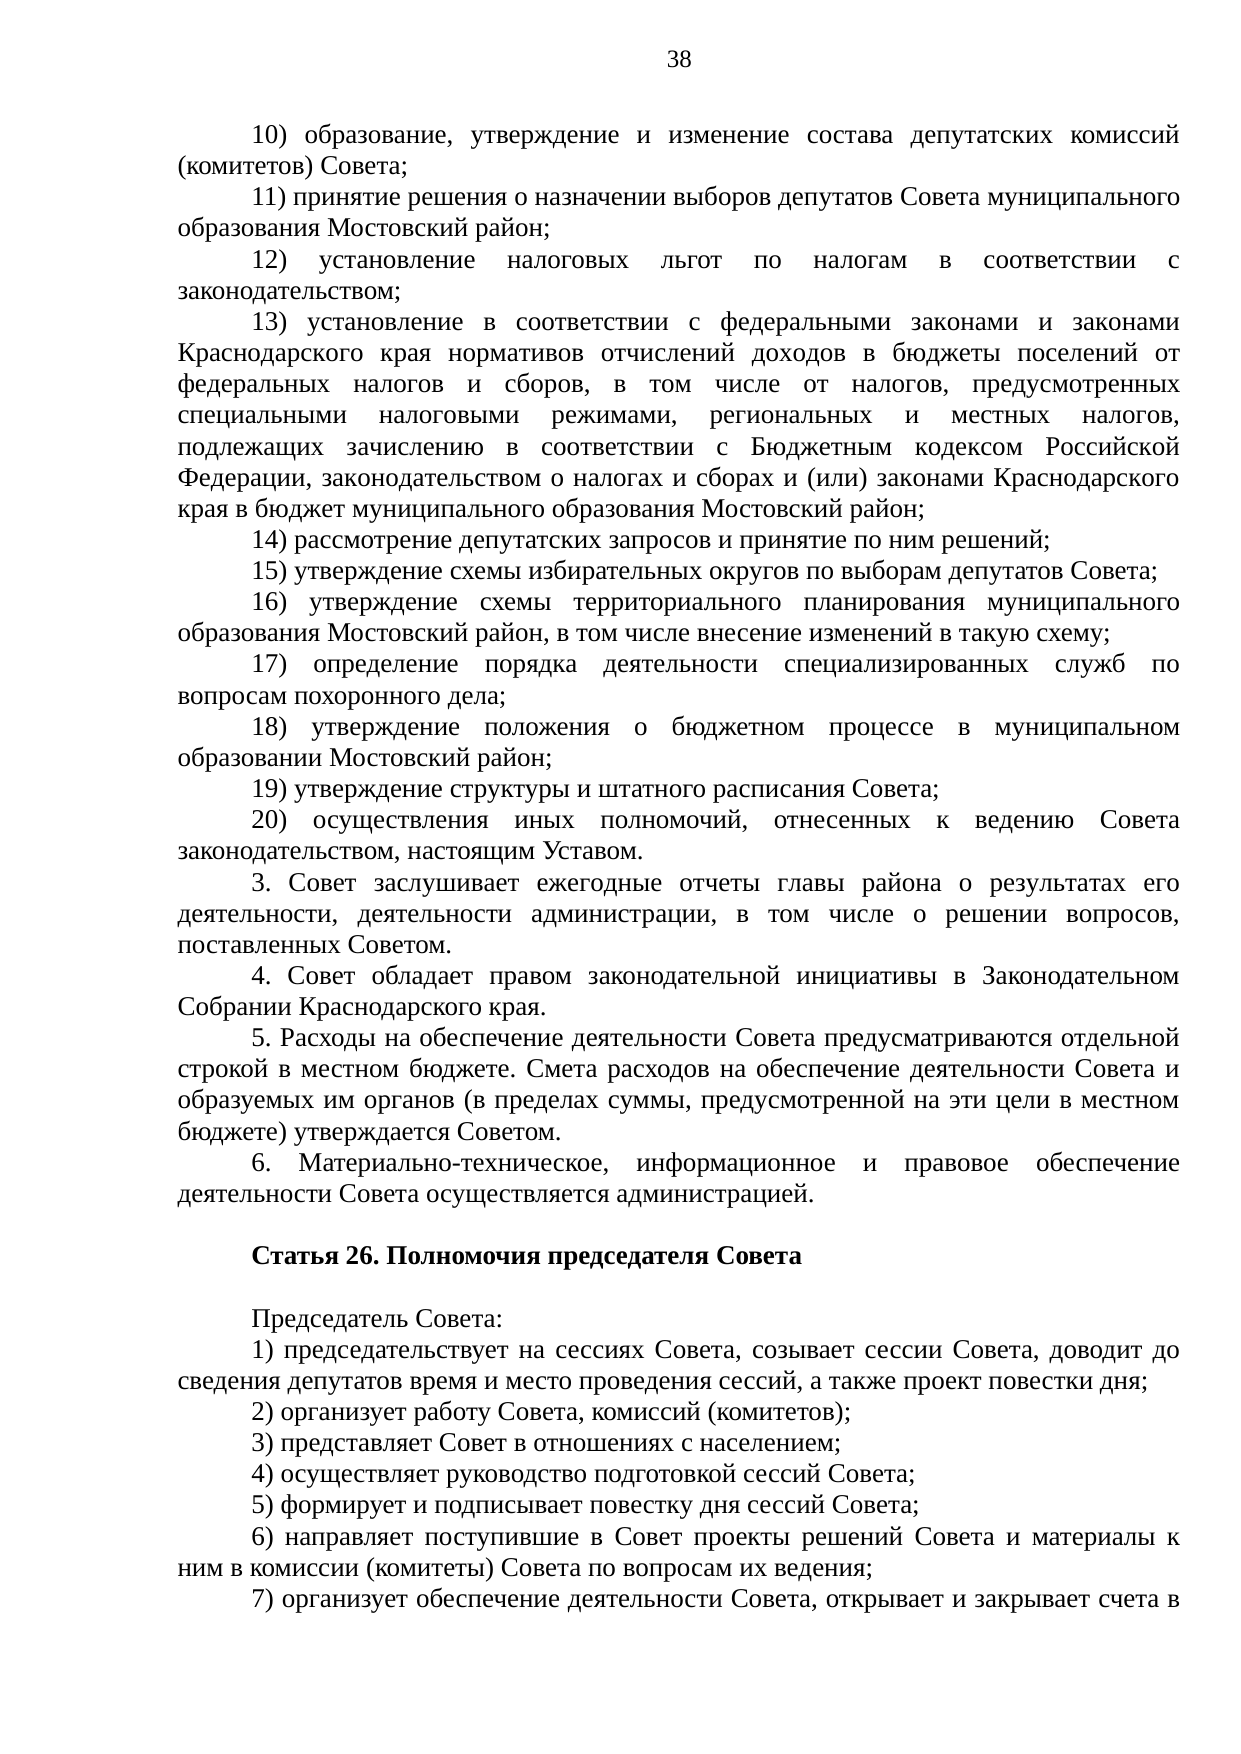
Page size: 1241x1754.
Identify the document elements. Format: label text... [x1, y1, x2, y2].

text 5) формирует и подписывает повестку дня сессий Совета; [177, 1488, 1181, 1520]
text 18) утверждение положения о бюджетном процессе в муниципальном образовании Мостовский район; [177, 710, 1181, 772]
text 16) утверждение схемы территориального планирования муниципального образования Мостовский район, в том числе внесение изменений в такую схему; [177, 585, 1181, 648]
text 6. Материально-техническое, информационное и правовое обеспечение деятельности Совета осуществляется администрацией. [177, 1146, 1181, 1208]
text 1) председательствует на сессиях Совета, созывает сессии Совета, доводит до сведения депутатов время и место проведения сессий, а также проект повестки дня; [177, 1333, 1181, 1395]
text 3. Совет заслушивает ежегодные отчеты главы района о результатах его деятельности, деятельности администрации, в том числе о решении вопросов, поставленных Советом. [177, 866, 1181, 959]
text 14) рассмотрение депутатских запросов и принятие по ним решений; [177, 523, 1181, 554]
text Председатель Совета: [177, 1302, 1181, 1333]
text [177, 1582, 1181, 1613]
text 4. Совет обладает правом законодательной инициативы в Законодательном Собрании Краснодарского края. [177, 959, 1181, 1021]
text 11) принятие решения о назначении выборов депутатов Совета муниципального образования Мостовский район; [177, 180, 1181, 243]
text 17) определение порядка деятельности специализированных служб по вопросам похоронного дела; [177, 648, 1181, 710]
text 5. Расходы на обеспечение деятельности Совета предусматриваются отдельной строкой в местном бюджете. Смета расходов на обеспечение деятельности Совета и образуемых им органов (в пределах суммы, предусмотренной на эти цели в местном бюджете) утверждается Советом. [177, 1021, 1181, 1146]
text 12) установление налоговых льгот по налогам в соответствии с законодательством; [177, 243, 1181, 305]
text Статья 26. Полномочия председателя Совета [177, 1239, 1181, 1271]
text 20) осуществления иных полномочий, отнесенных к ведению Совета законодательством, настоящим Уставом. [177, 803, 1181, 866]
text 10) образование, утверждение и изменение состава депутатских комиссий (комитетов) Совета; [177, 118, 1181, 180]
text 19) утверждение структуры и штатного расписания Совета; [177, 772, 1181, 803]
text 3) представляет Совет в отношениях с населением; [177, 1426, 1181, 1457]
text 4) осуществляет руководство подготовкой сессий Совета; [177, 1457, 1181, 1488]
text 13) установление в соответствии с федеральными законами и законами Краснодарского края нормативов отчислений доходов в бюджеты поселений от федеральных налогов и сборов, в том числе от налогов, предусмотренных специальными налоговыми режимами, региональных и местных налогов, подлежащих зачислению в соответствии с Бюджетным кодексом Российской Федерации, законодательством о налогах и сборах и (или) законами Краснодарского края в бюджет муниципального образования Мостовский район; [177, 305, 1181, 523]
text 2) организует работу Совета, комиссий (комитетов); [177, 1395, 1181, 1426]
text 15) утверждение схемы избирательных округов по выборам депутатов Совета; [177, 554, 1181, 585]
text 6) направляет поступившие в Совет проекты решений Совета и материалы к ним в комиссии (комитеты) Совета по вопросам их ведения; [177, 1520, 1181, 1582]
